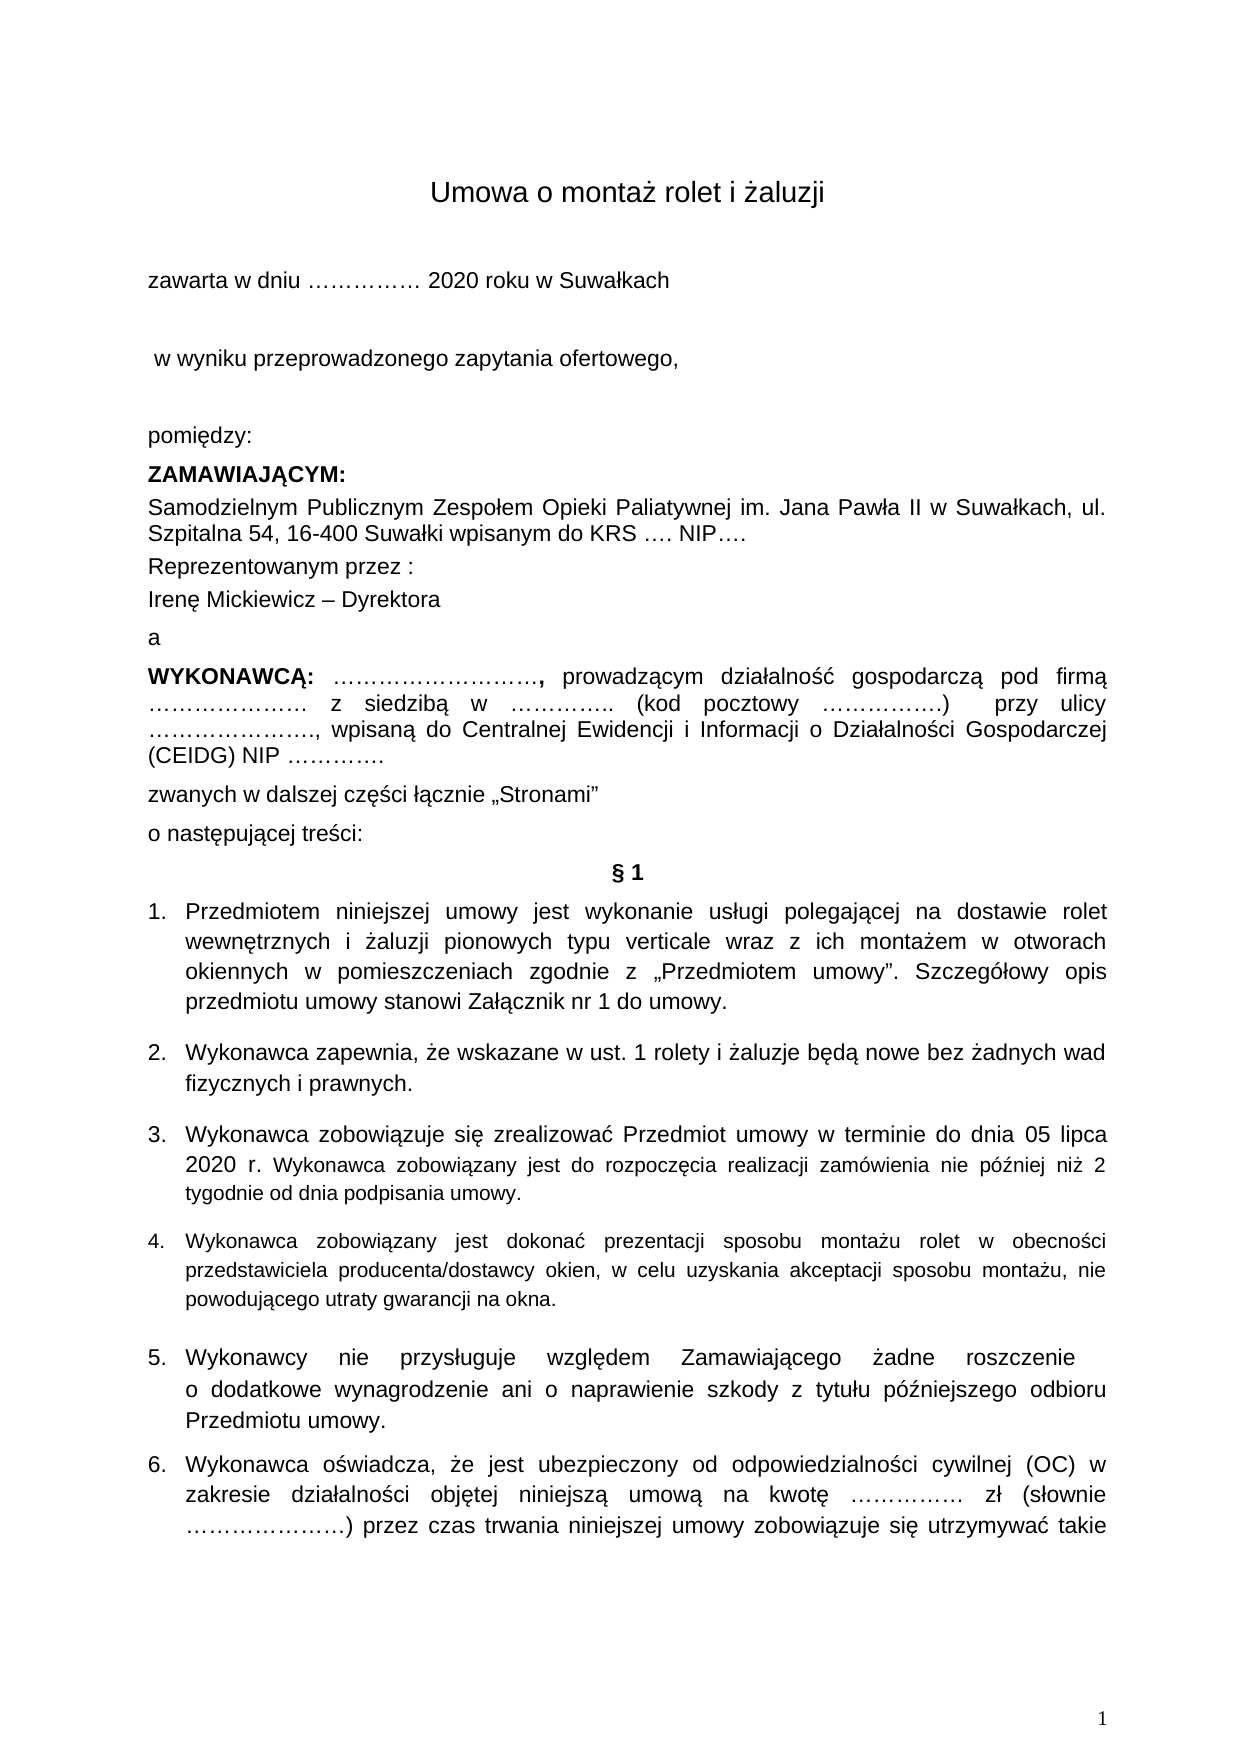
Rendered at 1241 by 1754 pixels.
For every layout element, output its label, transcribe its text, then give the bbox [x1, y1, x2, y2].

list Wykonawcy nie przysługuje względem Zamawiającego żadne roszczenie o dodatkowe wynagrodzenie ani o naprawienie szkody z tytułu późniejszego odbioru Przedmiotu umowy. [148, 1344, 1107, 1433]
text Reprezentowanym przez : [148, 553, 1107, 579]
text WYKONAWCĄ: ………………………, prowadzącym działalność gospodarczą pod firmą ………………… z siedzibą w ………….. (kod pocztowy …………….) przy ulicy …………………., wpisaną do Centralnej Ewidencji i Informacji o Działalności Gospodarczej (CEIDG) NIP …………. [148, 663, 1107, 769]
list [148, 1451, 1107, 1538]
list Wykonawca zobowiązany jest dokonać prezentacji sposobu montażu rolet w obecności przedstawiciela producenta/dostawcy okien, w celu uzyskania akceptacji sposobu montażu, nie powodującego utraty gwarancji na okna. [148, 1229, 1107, 1311]
text Umowa o montaż rolet i żaluzji [148, 175, 1107, 208]
text Samodzielnym Publicznym Zespołem Opieki Paliatywnej im. Jana Pawła II w Suwałkach, ul. Szpitalna 54, 16-400 Suwałki wpisanym do KRS …. NIP…. [148, 494, 1107, 547]
text w wyniku przeprowadzonego zapytania ofertowego, [148, 345, 1107, 371]
text ZAMAWIAJĄCYM: [148, 461, 1107, 488]
text zwanych w dalszej części łącznie „Stronami” [148, 781, 1107, 807]
list Przedmiotem niniejszej umowy jest wykonanie usługi polegającej na dostawie rolet wewnętrznych i żaluzji pionowych typu verticale wraz z ich montażem w otworach okiennych w pomieszczeniach zgodnie z „Przedmiotem umowy”. Szczegółowy opis przedmiotu umowy stanowi Załącznik nr 1 do umowy. [148, 898, 1107, 1015]
list Wykonawca zobowiązuje się zrealizować Przedmiot umowy w terminie do dnia 05 lipca 2020 r. Wykonawca zobowiązany jest do rozpoczęcia realizacji zamówienia nie później niż 2 tygodnie od dnia podpisania umowy. [148, 1121, 1107, 1205]
text zawarta w dniu …………… 2020 roku w Suwałkach [148, 267, 1107, 293]
text a [148, 624, 1107, 651]
text Irenę Mickiewicz – Dyrektora [148, 586, 1107, 612]
text § 1 [148, 859, 1107, 885]
text o następującej treści: [148, 820, 1107, 846]
list Wykonawca zapewnia, że wskazane w ust. 1 rolety i żaluzje będą nowe bez żadnych wad fizycznych i prawnych. [148, 1039, 1107, 1096]
text pomiędzy: [148, 422, 1107, 449]
